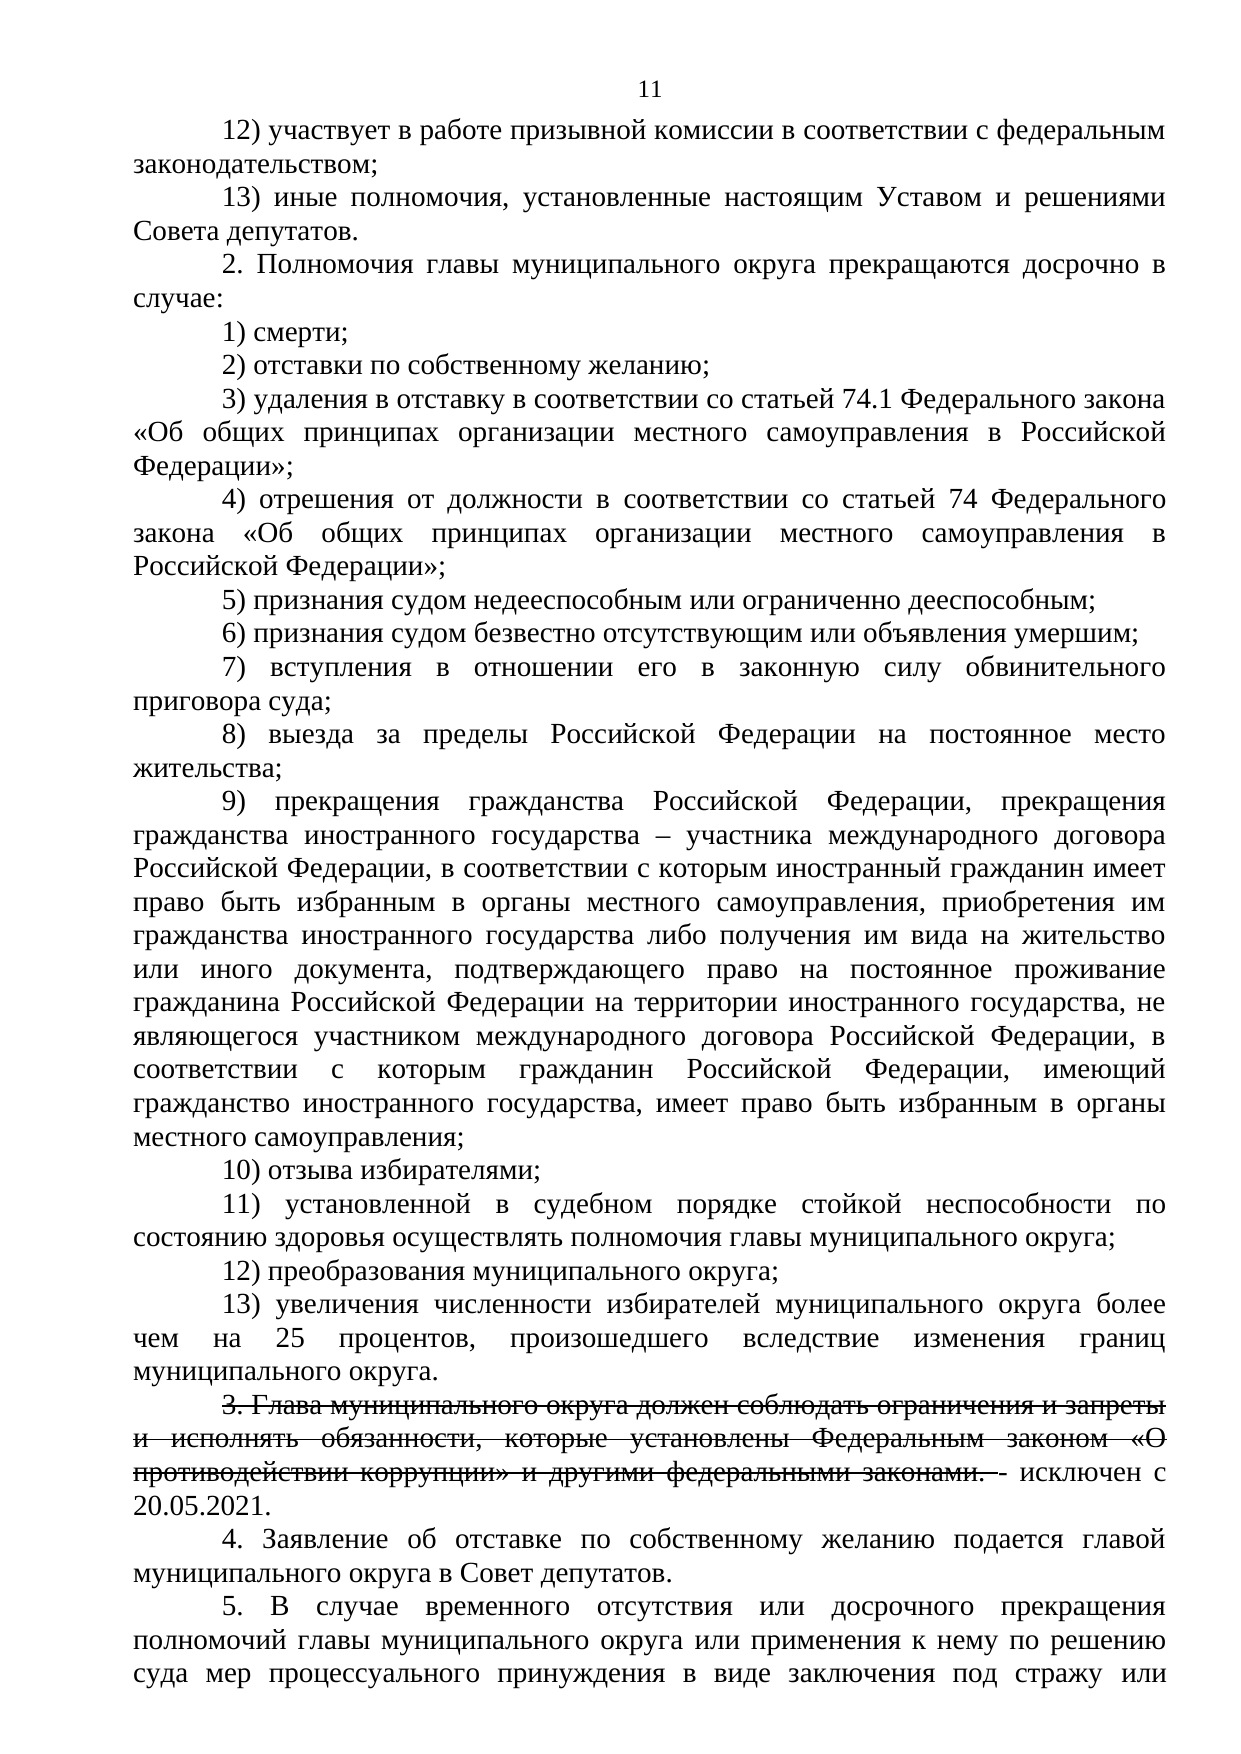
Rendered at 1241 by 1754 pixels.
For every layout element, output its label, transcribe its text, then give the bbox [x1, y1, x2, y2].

text 7) вступления в отношении его в законную силу обвинительного приговора суда; [133, 649, 1167, 716]
text 10) отзыва избирателями; [133, 1152, 1167, 1186]
text 12) преобразования муниципального округа; [133, 1253, 1167, 1286]
text 13) увеличения численности избирателей муниципального округа более чем на 25 процентов, произошедшего вследствие изменения границ муниципального округа. [133, 1286, 1167, 1387]
text 2. Полномочия главы муниципального округа прекращаются досрочно в случае: [133, 247, 1167, 314]
text 6) признания судом безвестно отсутствующим или объявления умершим; [133, 616, 1167, 649]
text 3. Глава муниципального округа должен соблюдать ограничения и запреты и исполнять обязанности, которые установлены Федеральным законом «О противодействии коррупции» и другими федеральными законами. - исключен с 20.05.2021. [133, 1387, 1167, 1439]
text 13) иные полномочия, установленные настоящим Уставом и решениями Совета депутатов. [133, 179, 1167, 247]
text 2) отставки по собственному желанию; [133, 347, 1167, 381]
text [133, 1588, 1167, 1689]
text 3. Глава муниципального округа должен соблюдать ограничения и запреты и исполнять обязанности, которые установлены Федеральным законом «О противодействии коррупции» и другими федеральными законами. - исключен с 20.05.2021. [133, 1440, 1167, 1521]
text 5) признания судом недееспособным или ограниченно дееспособным; [133, 582, 1167, 616]
text 8) выезда за пределы Российской Федерации на постоянное место жительства; [133, 716, 1167, 783]
text 4. Заявление об отставке по собственному желанию подается главой муниципального округа в Совет депутатов. [133, 1521, 1167, 1588]
text 3) удаления в отставку в соответствии со статьей 74.1 Федерального закона «Об общих принципах организации местного самоуправления в Российской Федерации»; [133, 381, 1167, 481]
text 12) участвует в работе призывной комиссии в соответствии с федеральным законодательством; [133, 112, 1167, 179]
text 4) отрешения от должности в соответствии со статьей 74 Федерального закона «Об общих принципах организации местного самоуправления в Российской Федерации»; [133, 481, 1167, 582]
text 1) смерти; [133, 314, 1167, 347]
text 9) прекращения гражданства Российской Федерации, прекращения гражданства иностранного государства – участника международного договора Российской Федерации, в соответствии с которым иностранный гражданин имеет право быть избранным в органы местного самоуправления, приобретения им гражданства иностранного государства либо получения им вида на жительство или иного документа, подтверждающего право на постоянное проживание гражданина Российской Федерации на территории иностранного государства, не являющегося участником международного договора Российской Федерации, в соответствии с которым гражданин Российской Федерации, имеющий гражданство иностранного государства, имеет право быть избранным в органы местного самоуправления; [133, 783, 1167, 1152]
text 11) установленной в судебном порядке стойкой неспособности по состоянию здоровья осуществлять полномочия главы муниципального округа; [133, 1186, 1167, 1253]
